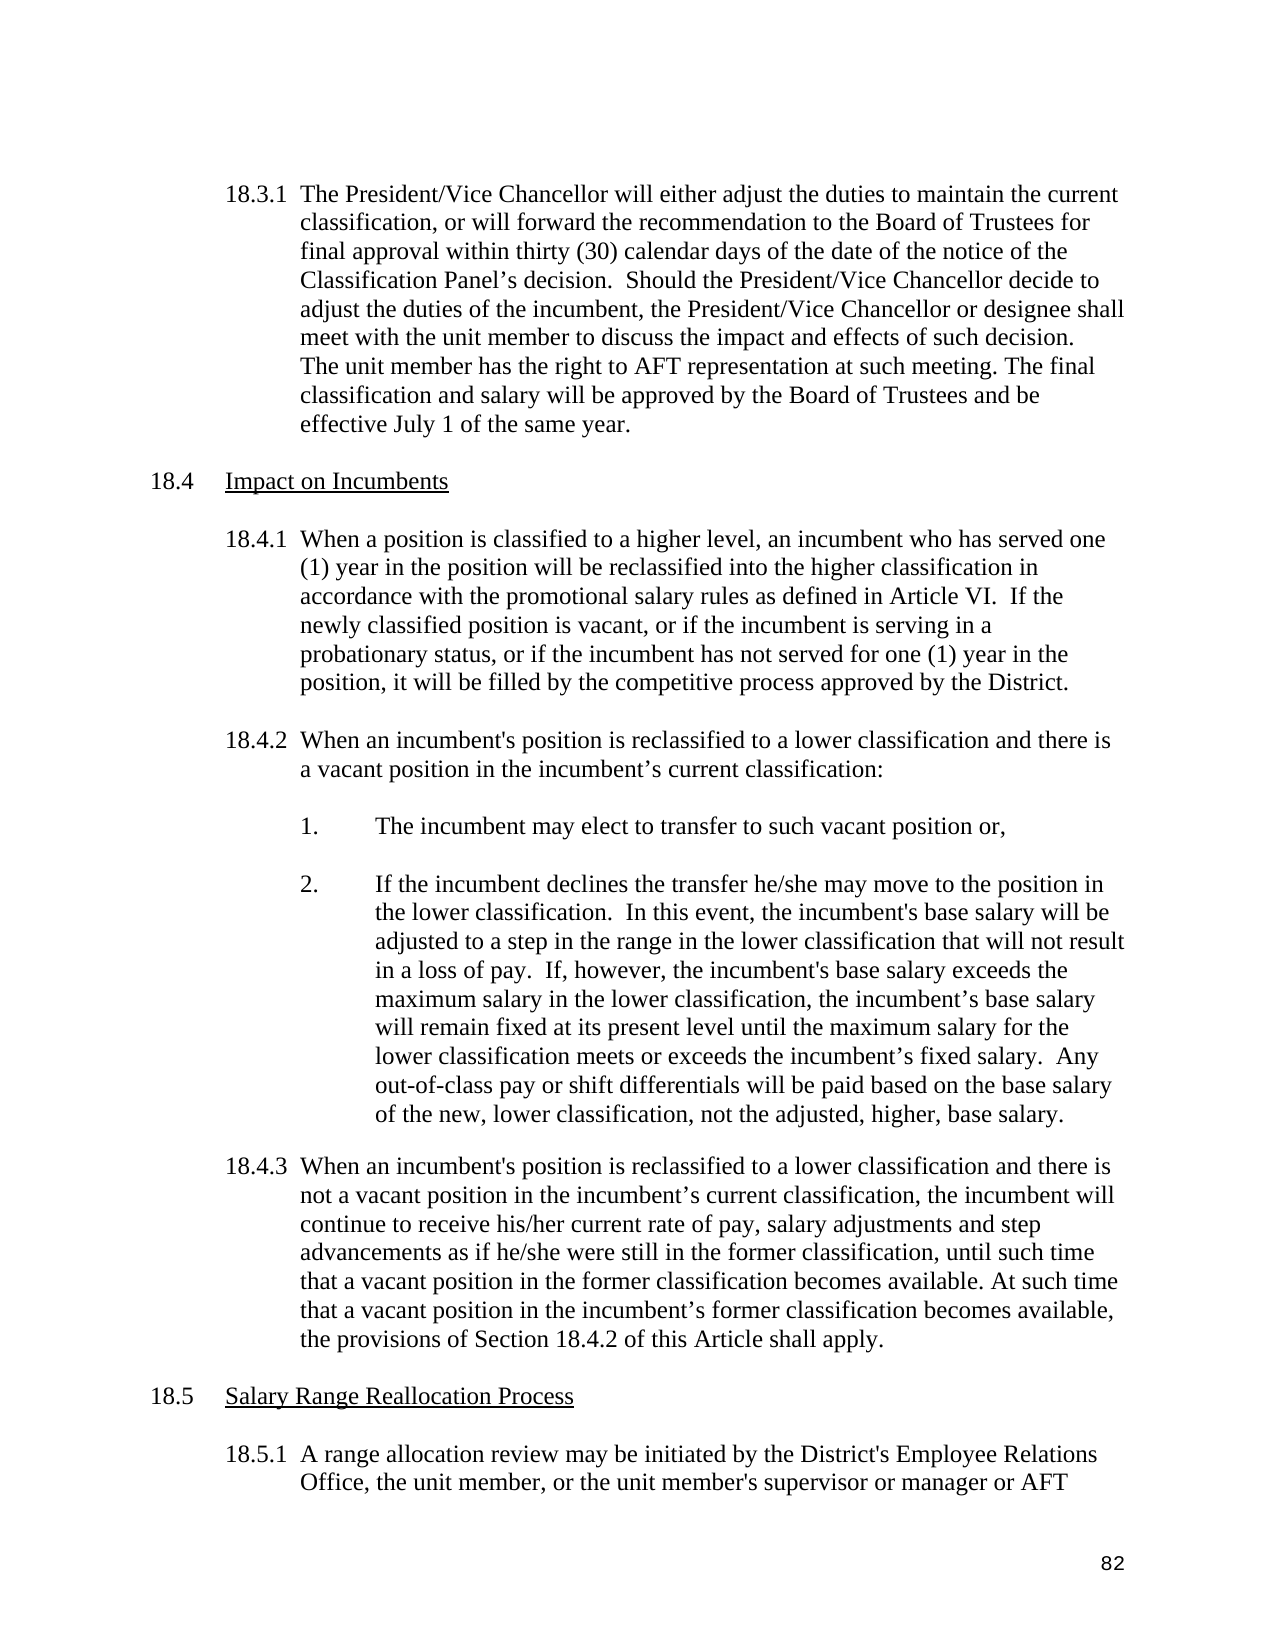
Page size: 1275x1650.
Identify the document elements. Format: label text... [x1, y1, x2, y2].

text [225, 1439, 1125, 1496]
text 1. The incumbent may elect to transfer to such vacant position or, [150, 811, 1125, 840]
text 2. If the incumbent declines the transfer he/she may move to the position in the lower classification. In this event, the incumbent's base salary will be adjusted to a step in the range in the lower classification that will not result in a loss of pay. If, however, the incumbent's base salary exceeds the maximum salary in the lower classification, the incumbent’s base salary will remain fixed at its present level until the maximum salary for the lower classification meets or exceeds the incumbent’s fixed salary. Any out-of-class pay or shift differentials will be paid based on the base salary of the new, lower classification, not the adjusted, higher, base salary. [300, 869, 1125, 1127]
text 18.4.3 When an incumbent's position is reclassified to a lower classification and there is not a vacant position in the incumbent’s current classification, the incumbent will continue to receive his/her current rate of pay, salary adjustments and step advancements as if he/she were still in the former classification, until such time that a vacant position in the former classification becomes available. At such time that a vacant position in the incumbent’s former classification becomes available, the provisions of Section 18.4.2 of this Article shall apply. [225, 1151, 1125, 1352]
text 18.4 Impact on Incumbents [150, 466, 1125, 495]
text 18.5 Salary Range Reallocation Process [150, 1381, 1125, 1410]
text 18.4.2 When an incumbent's position is reclassified to a lower classification and there is a vacant position in the incumbent’s current classification: [225, 725, 1125, 782]
text 18.4.1 When a position is classified to a higher level, an incumbent who has served one (1) year in the position will be reclassified into the higher classification in accordance with the promotional salary rules as defined in Article VI. If the newly classified position is vacant, or if the incumbent is serving in a probationary status, or if the incumbent has not served for one (1) year in the position, it will be filled by the competitive process approved by the District. [225, 524, 1125, 696]
text 18.3.1 The President/Vice Chancellor will either adjust the duties to maintain the current classification, or will forward the recommendation to the Board of Trustees for final approval within thirty (30) calendar days of the date of the notice of the Classification Panel’s decision. Should the President/Vice Chancellor decide to adjust the duties of the incumbent, the President/Vice Chancellor or designee shall meet with the unit member to discuss the impact and effects of such decision. The unit member has the right to AFT representation at such meeting. The final classification and salary will be approved by the Board of Trustees and be effective July 1 of the same year. [225, 179, 1125, 437]
